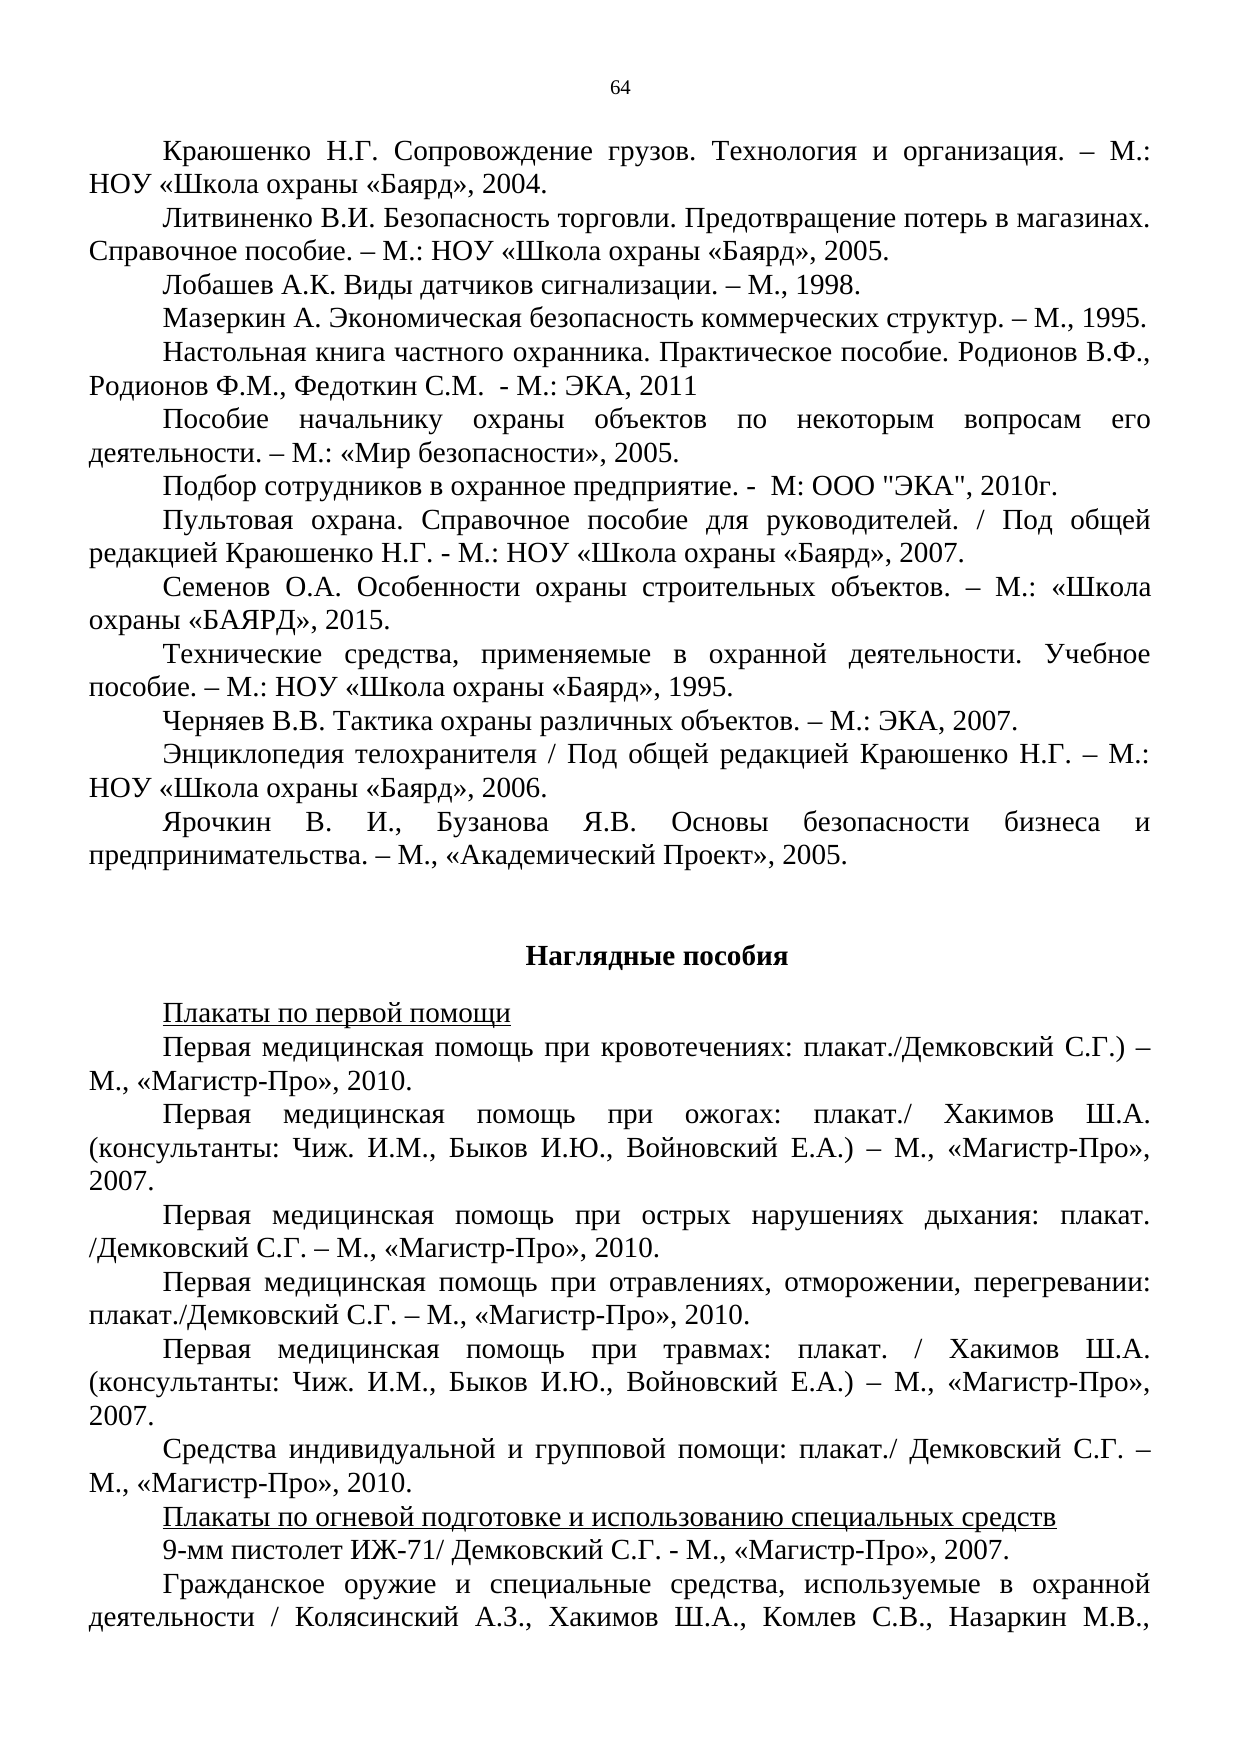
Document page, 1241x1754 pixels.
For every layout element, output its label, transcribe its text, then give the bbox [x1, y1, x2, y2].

text Лобашев А.К. Виды датчиков сигнализации. – М., 1998. [89, 267, 1152, 301]
text Краюшенко Н.Г. Сопровождение грузов. Технология и организация. – М.: НОУ «Школа охраны «Баярд», 2004. [89, 133, 1152, 200]
text Первая медицинская помощь при острых нарушениях дыхания: плакат. /Демковский С.Г. – М., «Магистр-Про», 2010. [89, 1197, 1152, 1264]
text Наглядные пособия [89, 938, 1152, 971]
text Черняев В.В. Тактика охраны различных объектов. – М.: ЭКА, 2007. [89, 703, 1152, 737]
text Технические средства, применяемые в охранной деятельности. Учебное пособие. – М.: НОУ «Школа охраны «Баярд», 1995. [89, 636, 1152, 703]
text Литвиненко В.И. Безопасность торговли. Предотвращение потерь в магазинах. Справочное пособие. – М.: НОУ «Школа охраны «Баярд», 2005. [89, 200, 1152, 267]
text Первая медицинская помощь при травмах: плакат. / Хакимов Ш.А.(консультанты: Чиж. И.М., Быков И.Ю., Войновский Е.А.) – М., «Магистр-Про», 2007. [89, 1331, 1152, 1432]
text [89, 1566, 1152, 1633]
text Мазеркин А. Экономическая безопасность коммерческих структур. – М., 1995. [89, 301, 1152, 334]
text Плакаты по огневой подготовке и использованию специальных средств [89, 1499, 1152, 1532]
text Первая медицинская помощь при отравлениях, отморожении, перегревании: плакат./Демковский С.Г. – М., «Магистр-Про», 2010. [89, 1264, 1152, 1331]
text Семенов О.А. Особенности охраны строительных объектов. – М.: «Школа охраны «БАЯРД», 2015. [89, 569, 1152, 636]
text Ярочкин В. И., Бузанова Я.В. Основы безопасности бизнеса и предпринимательства. – М., «Академический Проект», 2005. [89, 804, 1152, 871]
text Настольная книга частного охранника. Практическое пособие. Родионов В.Ф., Родионов Ф.М., Федоткин С.М. - М.: ЭКА, 2011 [89, 334, 1152, 401]
text Энциклопедия телохранителя / Под общей редакцией Краюшенко Н.Г. – М.: НОУ «Школа охраны «Баярд», 2006. [89, 737, 1152, 804]
text Плакаты по первой помощи [89, 996, 1152, 1029]
text Средства индивидуальной и групповой помощи: плакат./ Демковский С.Г. – М., «Магистр-Про», 2010. [89, 1432, 1152, 1499]
text Подбор сотрудников в охранное предприятие. - М: ООО "ЭКА", 2010г. [89, 468, 1152, 502]
text Пособие начальнику охраны объектов по некоторым вопросам его деятельности. – М.: «Мир безопасности», 2005. [89, 401, 1152, 468]
text Первая медицинская помощь при кровотечениях: плакат./Демковский С.Г.) – М., «Магистр-Про», 2010. [89, 1029, 1152, 1096]
text Первая медицинская помощь при ожогах: плакат./ Хакимов Ш.А. (консультанты: Чиж. И.М., Быков И.Ю., Войновский Е.А.) – М., «Магистр-Про», 2007. [89, 1096, 1152, 1197]
text Пультовая охрана. Справочное пособие для руководителей. / Под общей редакцией Краюшенко Н.Г. - М.: НОУ «Школа охраны «Баярд», 2007. [89, 502, 1152, 569]
text 9-мм пистолет ИЖ-71/ Демковский С.Г. - М., «Магистр-Про», 2007. [89, 1532, 1152, 1566]
